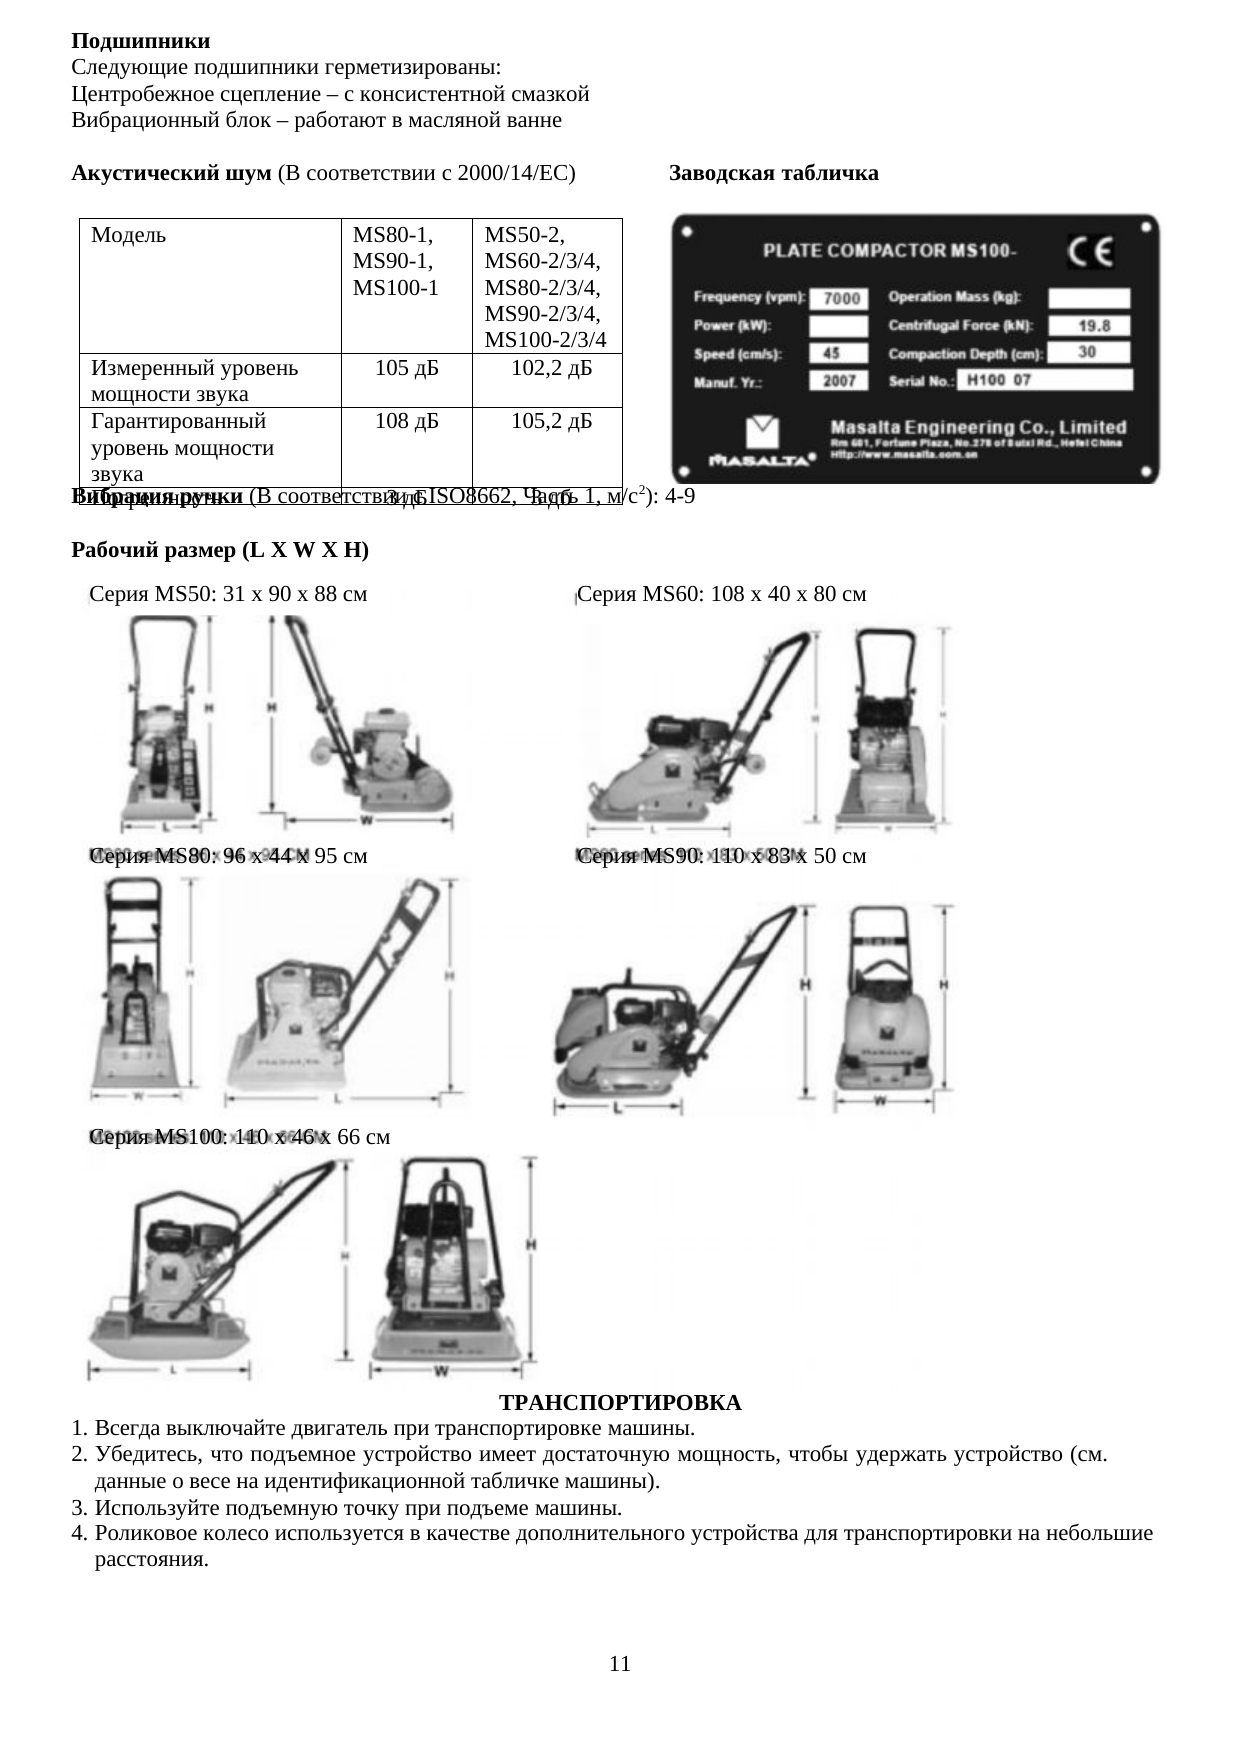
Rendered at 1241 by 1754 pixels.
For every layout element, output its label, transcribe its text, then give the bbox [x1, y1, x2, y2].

picture [898, 588, 960, 1393]
list Убедитесь, что подъемное устройство имеет достаточную мощность, чтобы удержать устройство (см. [71, 1441, 1194, 1467]
list Используйте подъемную точку при подъеме машины. [71, 1493, 1194, 1520]
subtitle Рабочий размер (L X W X H) [71, 536, 1194, 562]
text Подшипники [71, 27, 1194, 53]
list Всегда выключайте двигатель при транспортировке машины. [71, 1415, 1194, 1441]
subtitle ТРАНСПОРТИРОВКА [343, 574, 898, 1415]
list Роликовое колесо используется в качестве дополнительного устройства для транспортировки на небольшие расстояния. [71, 1520, 1169, 1572]
picture [82, 588, 343, 1393]
text Вибрация ручки (В соответствии с ISO8662, Часть 1, м/с2): 4-9 [71, 205, 1194, 509]
text Акустический шум (В соответствии с 2000/14/ЕС) Заводская табличка [71, 159, 1194, 186]
text Следующие подшипники герметизированы: Центробежное сцепление – с консистентной смазкой Вибрационный блок – работают в масляной ванне [71, 53, 592, 132]
text данные о весе на идентификационной табличке машины). [94, 1467, 1194, 1493]
